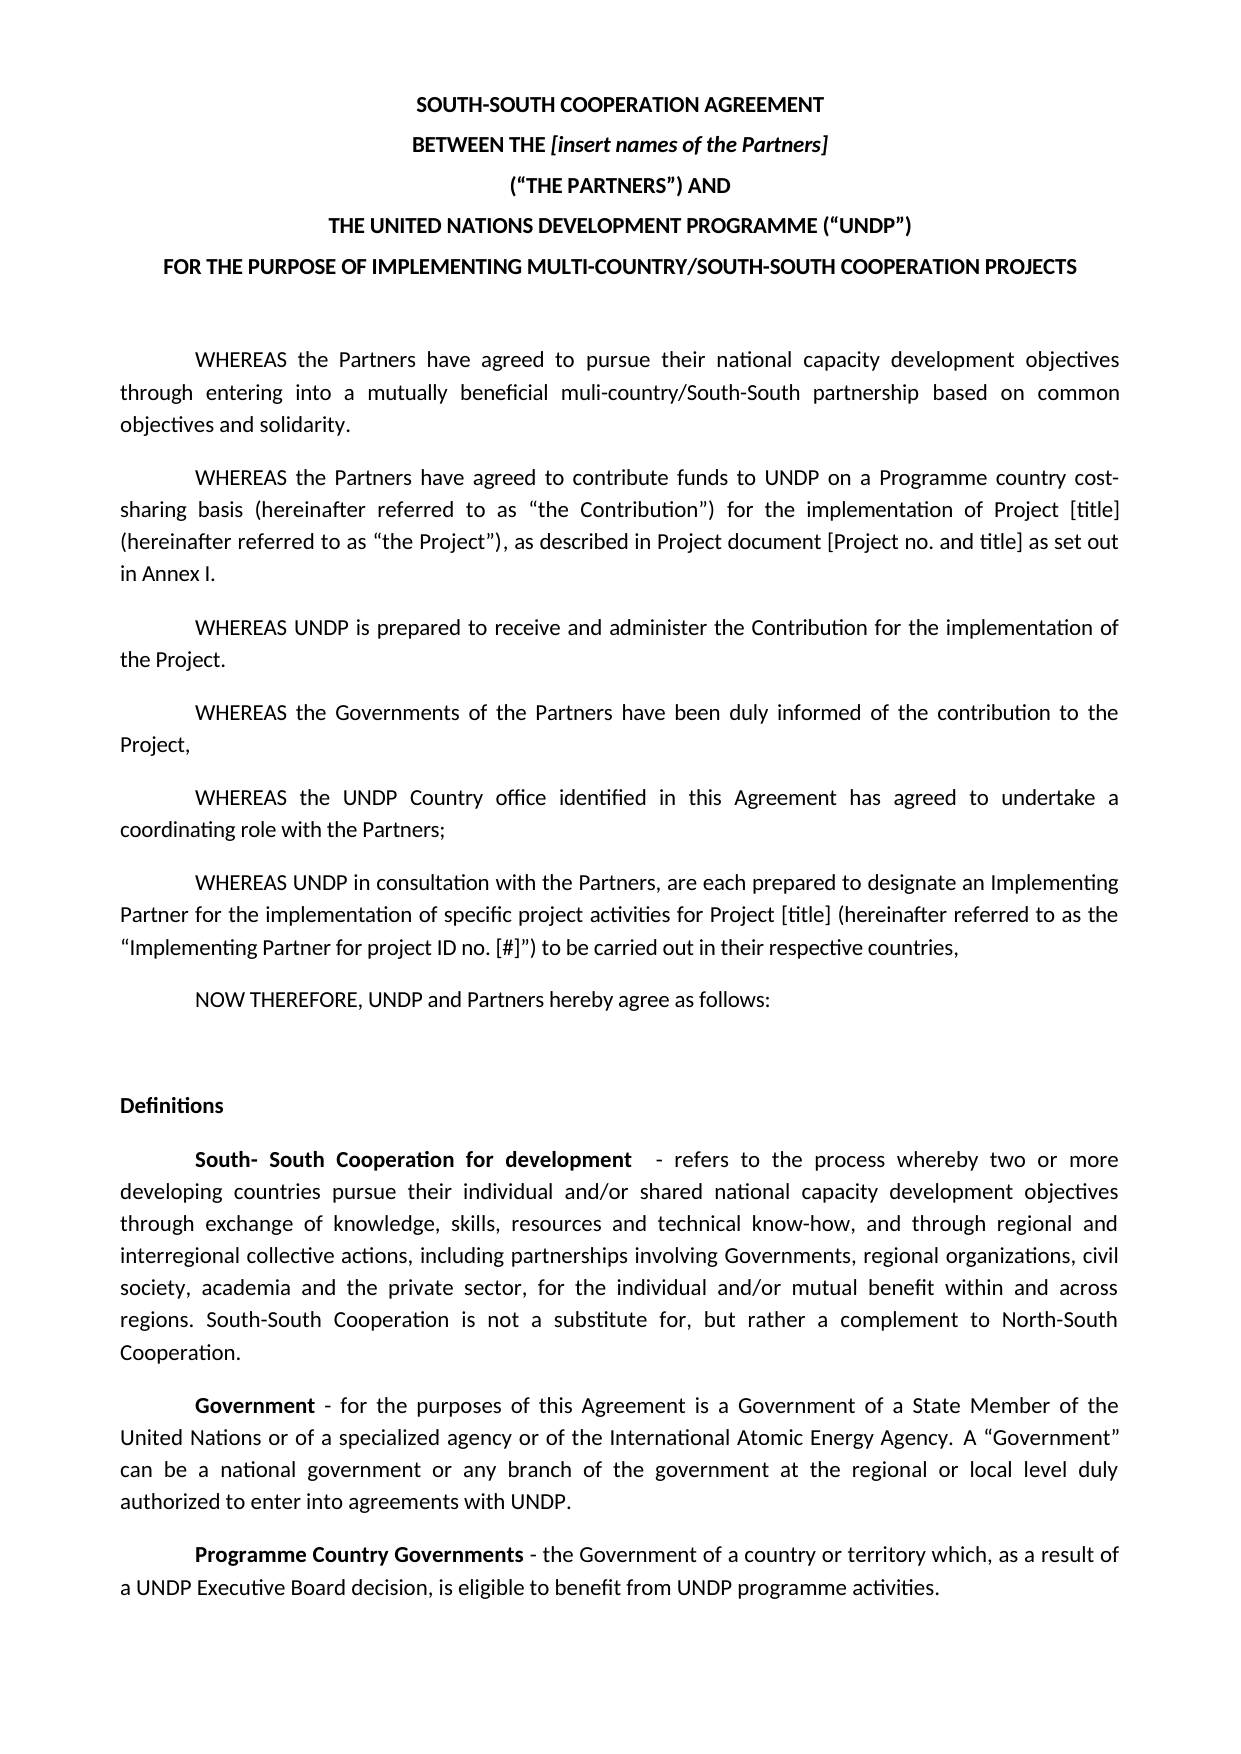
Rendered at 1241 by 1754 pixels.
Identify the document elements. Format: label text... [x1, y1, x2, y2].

text WHEREAS the Governments of the Partners have been duly informed of the contribution to the Project, [120, 698, 1120, 758]
text WHEREAS the Partners have agreed to contribute funds to UNDP on a Programme country cost-sharing basis (hereinafter referred to as “the Contribution”) for the implementation of Project [title] (hereinafter referred to as “the Project”), as described in Project document [Project no. and title] as set out in Annex I. [120, 463, 1120, 588]
text South- South Cooperation for development - refers to the process whereby two or more developing countries pursue their individual and/or shared national capacity development objectives through exchange of knowledge, skills, resources and technical know-how, and through regional and interregional collective actions, including partnerships involving Governments, regional organizations, civil society, academia and the private sector, for the individual and/or mutual benefit within and across regions. South-South Cooperation is not a substitute for, but rather a complement to North-South Cooperation. [120, 1145, 1120, 1366]
text WHEREAS UNDP is prepared to receive and administer the Contribution for the implementation of the Project. [120, 613, 1120, 673]
text SOUTH-SOUTH COOPERATION AGREEMENT [120, 90, 1120, 118]
text THE UNITED NATIONS DEVELOPMENT PROGRAMME (“UNDP”) [120, 212, 1120, 239]
text (“THE PARTNERS”) AND [120, 171, 1120, 199]
text WHEREAS the Partners have agreed to pursue their national capacity development objectives through entering into a mutually beneficial muli-country/South-South partnership based on common objectives and solidarity. [120, 346, 1120, 438]
text NOW THEREFORE, UNDP and Partners hereby agree as follows: [120, 986, 1120, 1014]
text Definitions [120, 1092, 1120, 1120]
text FOR THE PURPOSE OF IMPLEMENTING MULTI-COUNTRY/SOUTH-SOUTH COOPERATION PROJECTS [120, 252, 1120, 280]
text Government - for the purposes of this Agreement is a Government of a State Member of the United Nations or of a specialized agency or of the International Atomic Energy Agency. A “Government” can be a national government or any branch of the government at the regional or local level duly authorized to enter into agreements with UNDP. [120, 1391, 1120, 1515]
text WHEREAS UNDP in consultation with the Partners, are each prepared to designate an Implementing Partner for the implementation of specific project activities for Project [title] (hereinafter referred to as the “Implementing Partner for project ID no. [#]”) to be carried out in their respective countries, [120, 868, 1120, 961]
text Programme Country Governments - the Government of a country or territory which, as a result of a UNDP Executive Board decision, is eligible to benefit from UNDP programme activities. [120, 1540, 1120, 1601]
text WHEREAS the UNDP Country office identified in this Agreement has agreed to undertake a coordinating role with the Partners; [120, 783, 1120, 843]
text BETWEEN THE [insert names of the Partners] [120, 131, 1120, 158]
